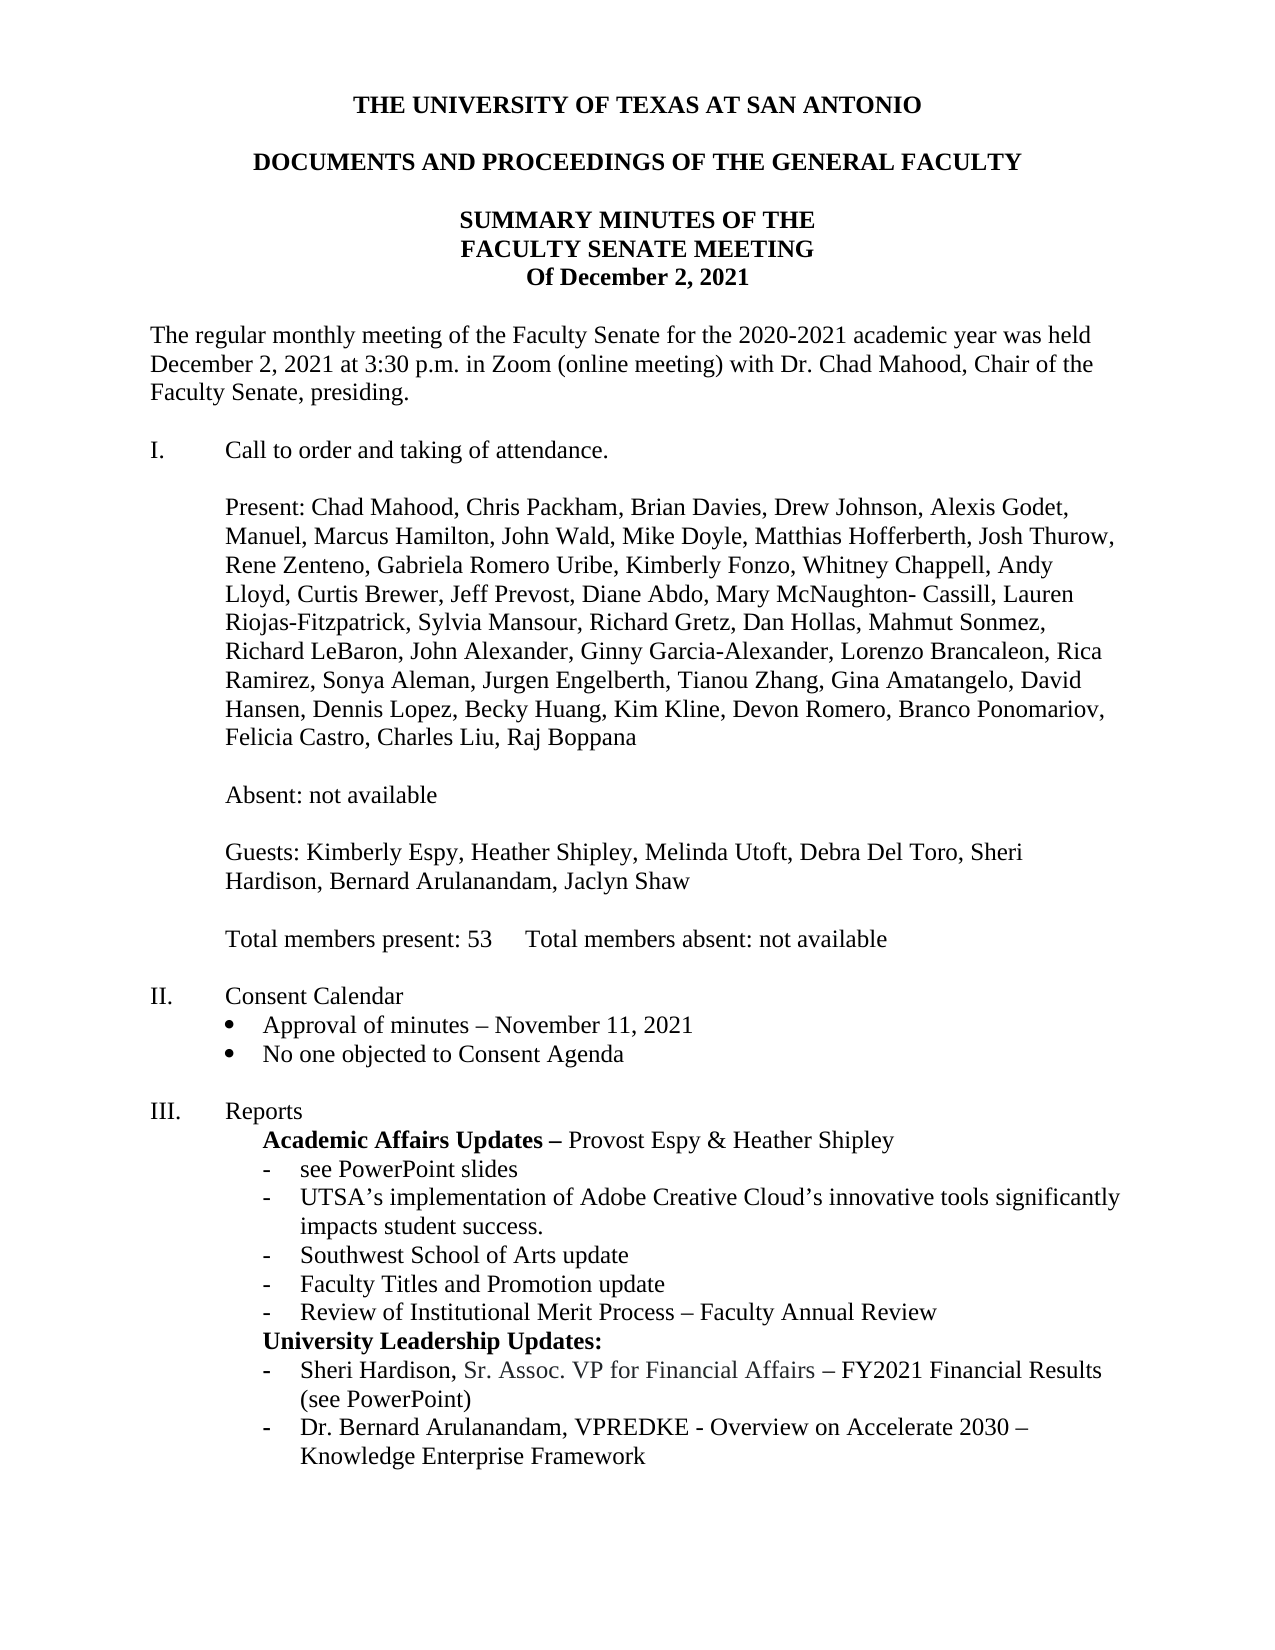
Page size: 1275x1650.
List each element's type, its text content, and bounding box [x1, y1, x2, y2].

list - UTSA’s implementation of Adobe Creative Cloud’s innovative tools significantly impacts student success. [262, 1182, 1125, 1240]
list University Leadership Updates: [262, 1326, 1125, 1355]
list Reports [150, 1096, 1125, 1125]
list Call to order and taking of attendance. [150, 435, 1125, 464]
text Guests: Kimberly Espy, Heather Shipley, Melinda Utoft, Debra Del Toro, Sheri Hardison, Bernard Arulanandam, Jaclyn Shaw [225, 837, 1125, 895]
list - Dr. Bernard Arulanandam, VPREDKE - Overview on Accelerate 2030 – Knowledge Enterprise Framework [262, 1412, 1125, 1470]
text Total members present: 53 Total members absent: not available [225, 924, 1125, 952]
list - Review of Institutional Merit Process – Faculty Annual Review [262, 1297, 1125, 1326]
list - Faculty Titles and Promotion update [262, 1269, 1125, 1297]
text Present: Chad Mahood, Chris Packham, Brian Davies, Drew Johnson, Alexis Godet, Manuel, Marcus Hamilton, John Wald, Mike Doyle, Matthias Hofferberth, Josh Thurow, Rene Zenteno, Gabriela Romero Uribe, Kimberly Fonzo, Whitney Chappell, Andy Lloyd, Curtis Brewer, Jeff Prevost, Diane Abdo, Mary McNaughton- Cassill, Lauren Riojas-Fitzpatrick, Sylvia Mansour, Richard Gretz, Dan Hollas, Mahmut Sonmez, Richard LeBaron, John Alexander, Ginny Garcia-Alexander, Lorenzo Brancaleon, Rica Ramirez, Sonya Aleman, Jurgen Engelberth, Tianou Zhang, Gina Amatangelo, David Hansen, Dennis Lopez, Becky Huang, Kim Kline, Devon Romero, Branco Ponomariov, Felicia Castro, Charles Liu, Raj Boppana [225, 492, 1125, 751]
text DOCUMENTS AND PROCEEDINGS OF THE GENERAL FACULTY [150, 147, 1125, 176]
text SUMMARY MINUTES OF THE [150, 205, 1125, 234]
list - see PowerPoint slides [262, 1154, 1125, 1182]
list - Southwest School of Arts update [262, 1240, 1125, 1269]
list - Sheri Hardison, Sr. Assoc. VP for Financial Affairs – FY2021 Financial Results (see PowerPoint) [262, 1355, 1125, 1412]
text Absent: not available [225, 780, 1125, 809]
text THE UNIVERSITY OF TEXAS AT SAN ANTONIO [150, 90, 1125, 119]
text FACULTY SENATE MEETING [150, 234, 1125, 262]
text The regular monthly meeting of the Faculty Senate for the 2020-2021 academic year was held December 2, 2021 at 3:30 p.m. in Zoom (online meeting) with Dr. Chad Mahood, Chair of the Faculty Senate, presiding. [150, 320, 1125, 406]
list No one objected to Consent Agenda [225, 1039, 1125, 1067]
text Academic Affairs Updates – Provost Espy & Heather Shipley [262, 1125, 1125, 1154]
list Approval of minutes – November 11, 2021 [225, 1010, 1125, 1039]
list Consent Calendar [150, 981, 1125, 1010]
text Of December 2, 2021 [150, 262, 1125, 291]
